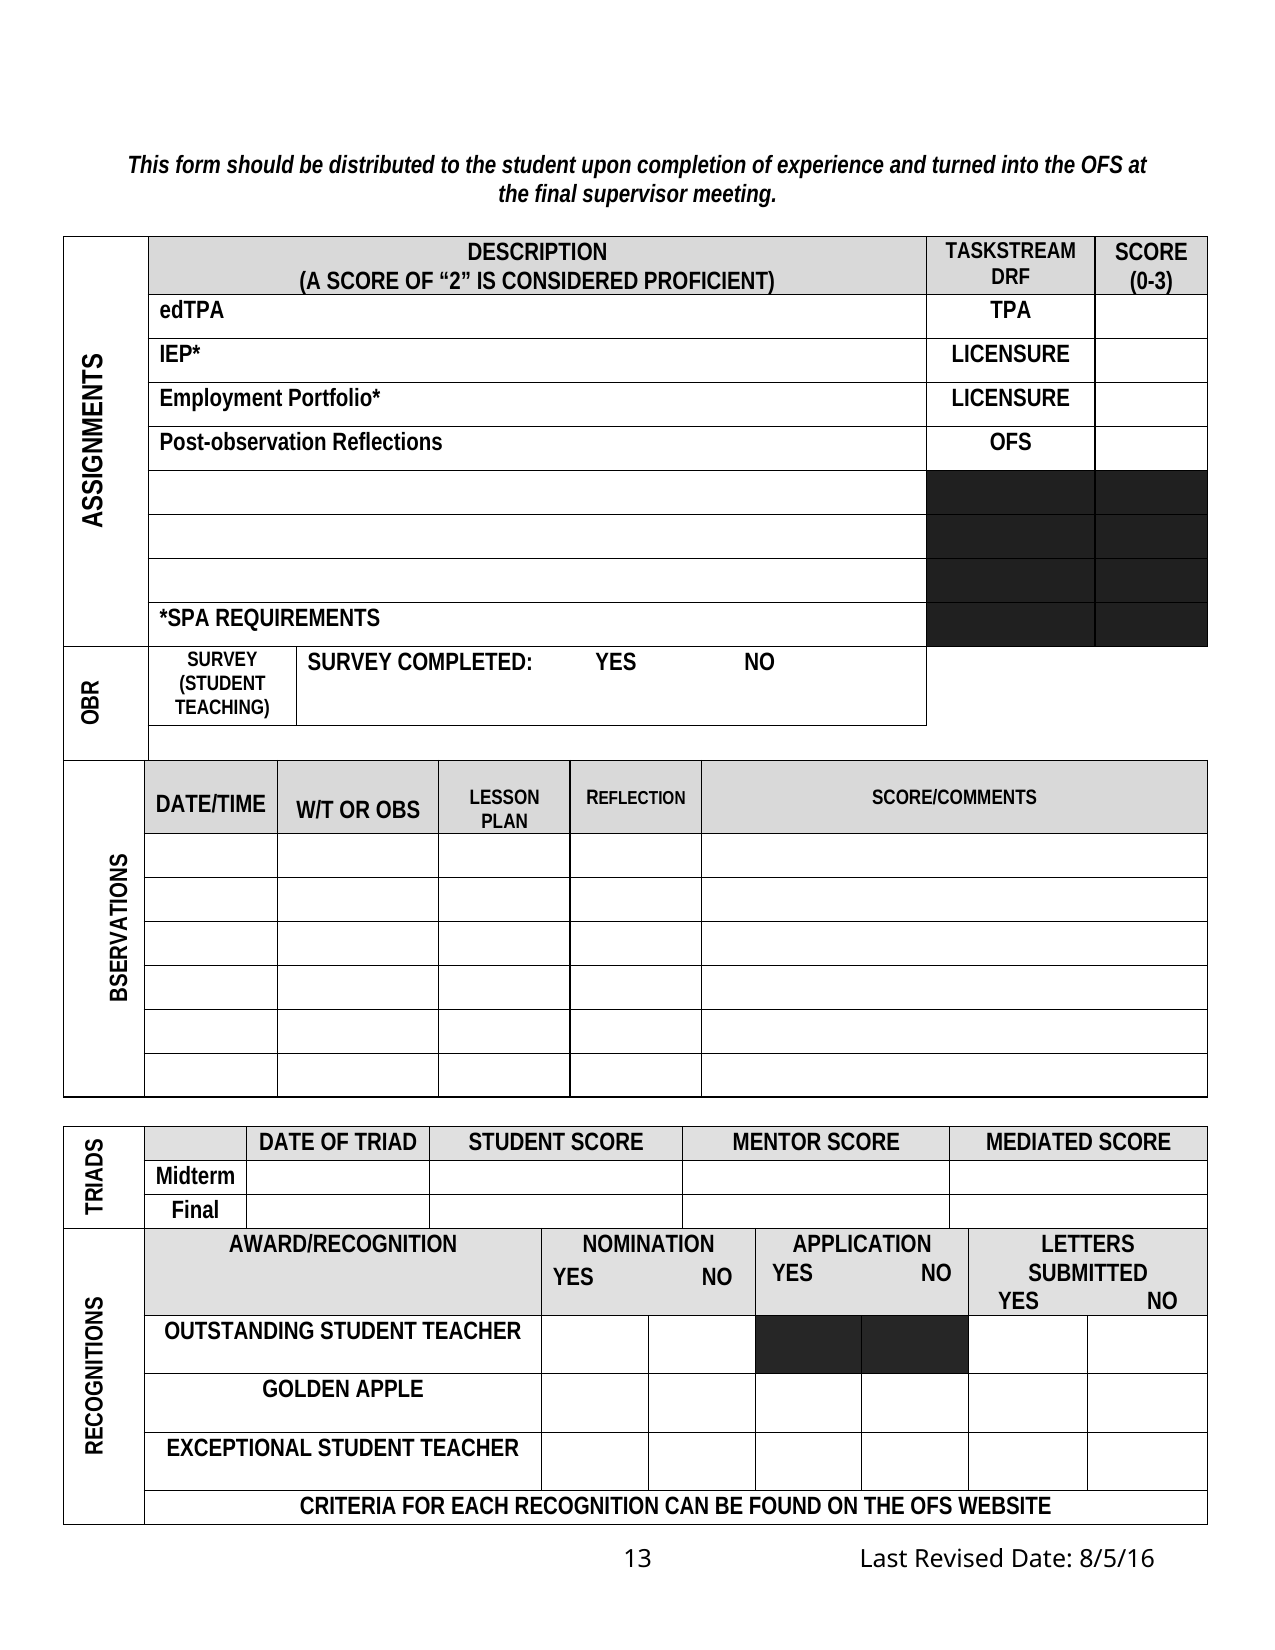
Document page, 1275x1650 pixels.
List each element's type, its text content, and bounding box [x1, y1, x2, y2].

table_cell [571, 1010, 701, 1052]
table_cell OFS [927, 427, 1094, 470]
table_cell [145, 966, 277, 1008]
table_cell OBR [64, 647, 148, 760]
table_cell [571, 834, 701, 877]
table_cell [927, 471, 1094, 514]
table_cell [571, 966, 701, 1008]
table_cell [969, 1374, 1087, 1432]
table_header MENTOR SCORE [683, 1127, 949, 1160]
table_cell [145, 834, 277, 877]
table_header ASSIGNMENTS [64, 237, 148, 646]
table_cell [439, 1054, 569, 1096]
table_cell [145, 922, 277, 964]
table_cell [149, 559, 926, 602]
table_cell [571, 1054, 701, 1096]
table_cell [1096, 295, 1207, 338]
table_header DESCRIPTION (A SCORE OF “2” IS CONSIDERED PROFICIENT) [149, 237, 926, 294]
table_cell OUTSTANDING STUDENT TEACHER [145, 1316, 541, 1373]
table_header SCORE (0-3) [1096, 237, 1207, 294]
table_cell [571, 878, 701, 921]
table_cell [542, 1374, 648, 1432]
table_cell [927, 603, 1094, 646]
table_cell [542, 1433, 648, 1490]
table_cell SURVEY (STUDENT TEACHING) [149, 647, 296, 724]
table_cell [756, 1433, 861, 1490]
table_cell [702, 1010, 1207, 1052]
table_header [145, 1127, 246, 1160]
table_cell Post-observation Reflections [149, 427, 926, 470]
table_cell [702, 922, 1207, 964]
table_cell [278, 922, 438, 964]
table_header STUDENT SCORE [430, 1127, 682, 1160]
table_cell [1096, 559, 1207, 602]
table_cell [702, 878, 1207, 921]
table_cell NOMINATION YES NO [542, 1229, 755, 1315]
table_cell W/T OR OBS [278, 761, 438, 833]
table_cell [439, 922, 569, 964]
table_cell [1088, 1316, 1207, 1373]
table_cell [683, 1161, 949, 1194]
table_cell CRITERIA FOR EACH RECOGNITION CAN BE FOUND ON THE OFS WEBSITE [145, 1491, 1207, 1524]
table_cell SCORE/COMMENTS [702, 761, 1207, 833]
table_cell [145, 878, 277, 921]
table_cell edTPA [149, 295, 926, 338]
table_cell [278, 1010, 438, 1052]
table_cell LICENSURE [927, 339, 1094, 382]
table_cell [571, 922, 701, 964]
table_cell LESSON PLAN [439, 761, 569, 833]
table_cell [149, 515, 926, 558]
table_cell [439, 966, 569, 1008]
table_cell AWARD/RECOGNITION [145, 1229, 541, 1315]
table_cell BSERVATIONS [64, 761, 144, 1096]
table_cell IEP* [149, 339, 926, 382]
table_cell [439, 878, 569, 921]
table_cell [278, 878, 438, 921]
table_cell GOLDEN APPLE [145, 1374, 541, 1432]
table_cell LICENSURE [927, 383, 1094, 426]
table_cell [145, 1010, 277, 1052]
table_header MEDIATED SCORE [950, 1127, 1207, 1160]
table_header TRIADS [64, 1127, 144, 1228]
table_cell [1096, 383, 1207, 426]
table_cell [969, 1433, 1087, 1490]
table_cell LETTERS SUBMITTED YES NO [969, 1229, 1207, 1315]
table_cell [702, 1054, 1207, 1096]
table_cell [969, 1316, 1087, 1373]
table_cell [756, 1316, 861, 1373]
table_cell [927, 559, 1094, 602]
table_header TASKSTREAM DRF [927, 237, 1094, 294]
table_cell [702, 966, 1207, 1008]
table_cell Midterm [145, 1161, 246, 1194]
table_cell REFLECTION [571, 761, 701, 833]
table_cell EXCEPTIONAL STUDENT TEACHER [145, 1433, 541, 1490]
table_cell TPA [927, 295, 1094, 338]
table_cell DATE/TIME [145, 761, 277, 833]
table_cell [702, 834, 1207, 877]
table_cell [756, 1374, 861, 1432]
table_cell [1096, 471, 1207, 514]
text This form should be distributed to the student upon completion of experience and turned into the OFS at the final supervisor meeting. [120, 150, 1155, 207]
table_cell [430, 1195, 682, 1228]
table_cell [950, 1195, 1207, 1228]
table_cell [1088, 1374, 1207, 1432]
table_cell [439, 834, 569, 877]
table_cell [862, 1433, 968, 1490]
table_cell [278, 1054, 438, 1096]
table_cell RECOGNITIONS [64, 1229, 144, 1524]
table_header DATE OF TRIAD [247, 1127, 429, 1160]
table_cell SURVEY COMPLETED: YES NO [297, 647, 926, 724]
table_cell [862, 1374, 968, 1432]
table_cell [649, 1433, 755, 1490]
table_cell [149, 471, 926, 514]
table_cell [927, 515, 1094, 558]
table_cell [278, 966, 438, 1008]
table_cell [1088, 1433, 1207, 1490]
table_cell [247, 1161, 429, 1194]
table_cell [145, 1054, 277, 1096]
table_cell [278, 834, 438, 877]
table_cell [950, 1161, 1207, 1194]
table_cell [439, 1010, 569, 1052]
table_cell Employment Portfolio* [149, 383, 926, 426]
table_cell [1096, 339, 1207, 382]
table_cell [1096, 515, 1207, 558]
table_cell [649, 1374, 755, 1432]
table_cell [430, 1161, 682, 1194]
table_cell [862, 1316, 968, 1373]
table_cell [1096, 427, 1207, 470]
table_cell [247, 1195, 429, 1228]
table_cell [542, 1316, 648, 1373]
table_cell Final [145, 1195, 246, 1228]
table_cell [1096, 603, 1207, 646]
table_cell [649, 1316, 755, 1373]
table_cell [683, 1195, 949, 1228]
table_cell APPLICATION YES NO [756, 1229, 968, 1315]
table_cell *SPA REQUIREMENTS [149, 603, 926, 646]
